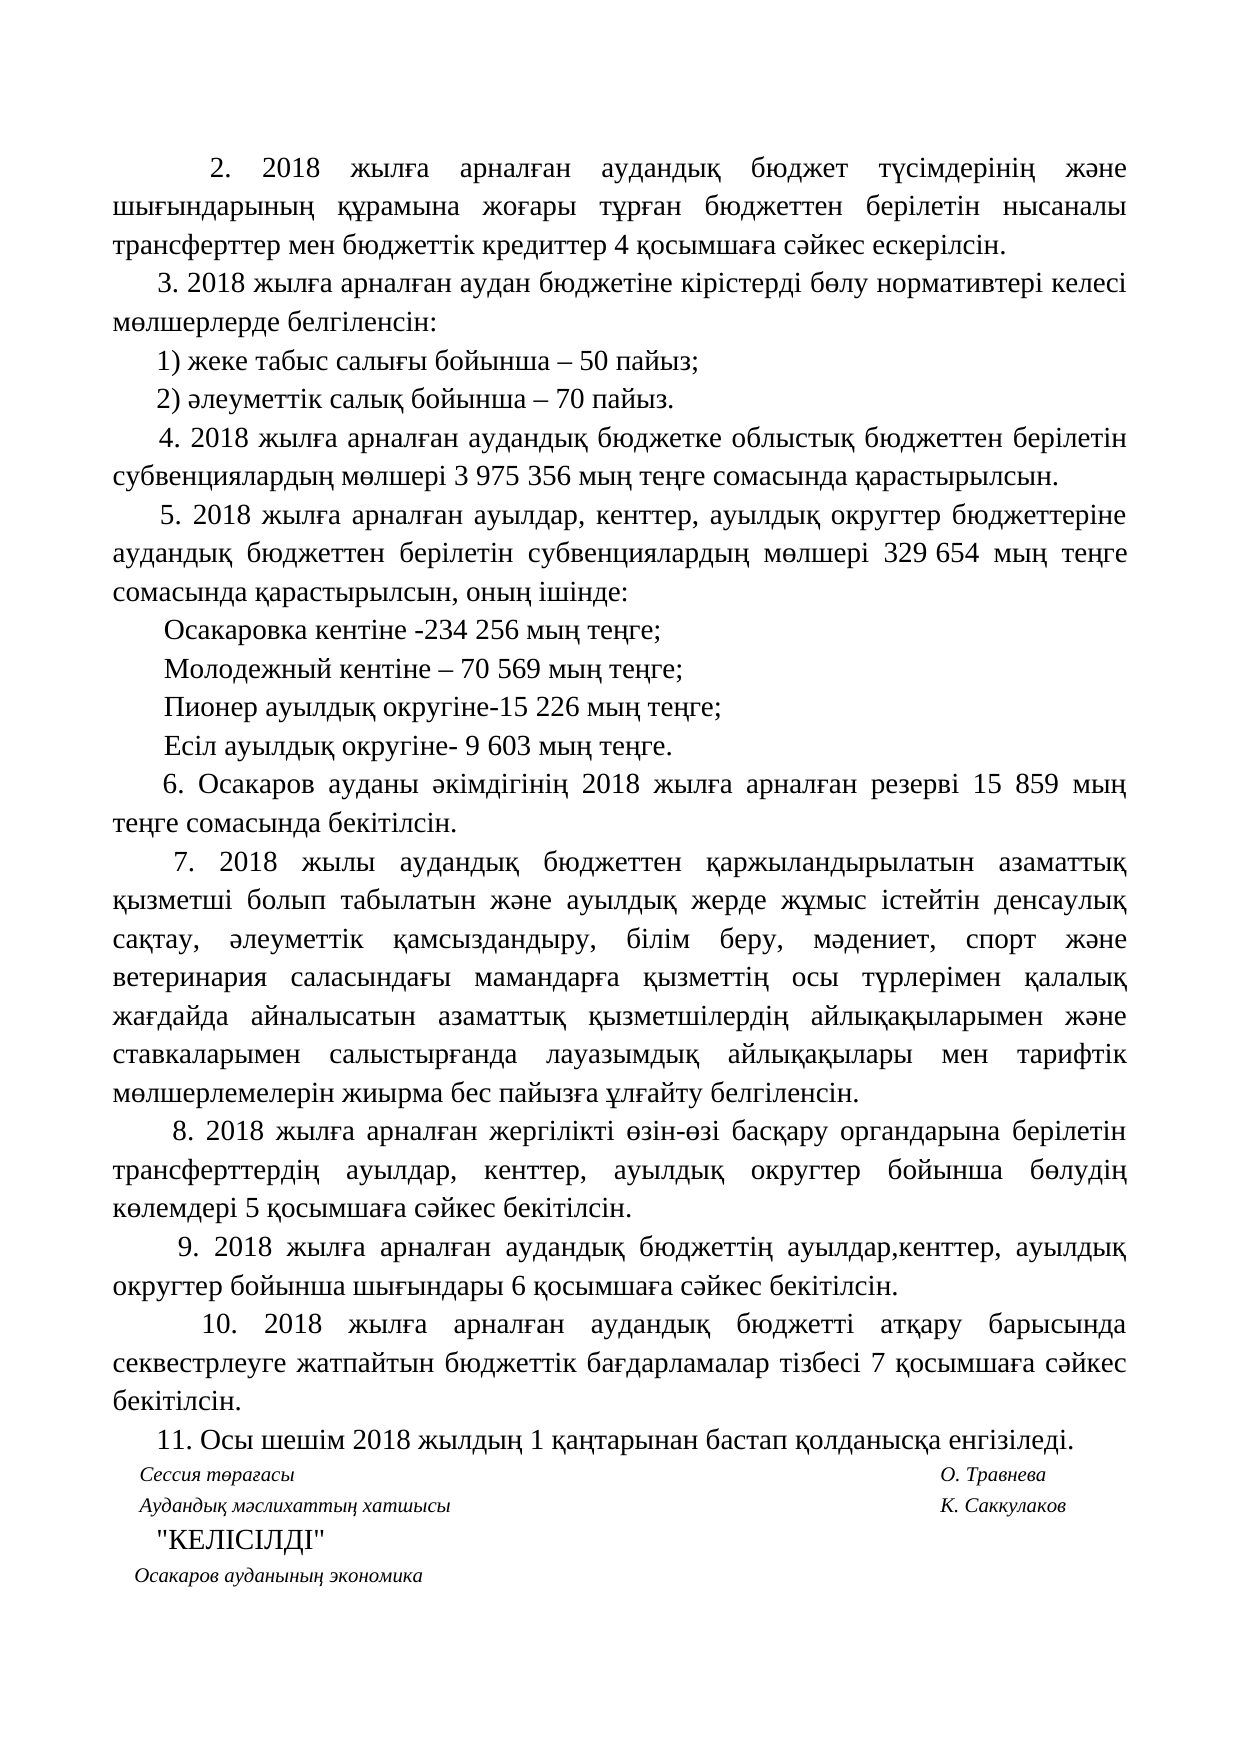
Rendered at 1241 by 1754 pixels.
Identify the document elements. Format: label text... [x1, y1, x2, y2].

text 6. Осакаров ауданы әкімдігінің 2018 жылға арналған резерві 15 859 мың теңге сомасында бекітілсін. [112, 767, 1128, 839]
text 4. 2018 жылға арналған аудандық бюджетке облыстық бюджеттен берілетін субвенциялардың мөлшері 3 975 356 мың теңге сомасында қарастырылсын. [112, 420, 1128, 492]
text 1) жеке табыс салығы бойынша – 50 пайыз; [112, 343, 1128, 376]
text 3. 2018 жылға арналған аудан бюджетіне кірістерді бөлу нормативтері келесі мөлшерлерде белгіленсін: [112, 266, 1128, 338]
table_header О. Травнева [939, 1460, 1240, 1491]
text "КЕЛІСІЛДІ" [112, 1522, 1128, 1556]
text 9. 2018 жылға арналған аудандық бюджеттің ауылдар,кенттер, ауылдық округтер бойынша шығындары 6 қосымшаға сәйкес бекітілсін. [112, 1229, 1128, 1301]
text 8. 2018 жылға арналған жергілікті өзін-өзі басқару органдарына берілетін трансферттердің ауылдар, кенттер, ауылдық округтер бойынша бөлудің көлемдері 5 қосымшаға сәйкес бекітілсін. [112, 1113, 1128, 1224]
text 11. Осы шешім 2018 жылдың 1 қаңтарынан бастап қолданысқа енгізіледі. [112, 1422, 1128, 1455]
text Есіл ауылдық округіне- 9 603 мың теңге. [112, 728, 1128, 762]
text Пионер ауылдық округіне-15 226 мың теңге; [112, 689, 1128, 723]
table_header Сессия төрағасы [101, 1460, 939, 1491]
text 2) әлеуметтік салық бойынша – 70 пайыз. [112, 381, 1128, 415]
text 5. 2018 жылға арналған ауылдар, кенттер, ауылдық округтер бюджеттеріне аудандық бюджеттен берілетін субвенциялардың мөлшері 329 654 мың теңге сомасында қарастырылсын, оның ішінде: [112, 497, 1128, 607]
text Осакаровка кентіне -234 256 мың теңге; [112, 612, 1128, 646]
table_cell К. Саккулаков [939, 1491, 1240, 1522]
text Молодежный кентіне – 70 569 мың теңге; [112, 651, 1128, 684]
table_cell Аудандық мәслихаттың хатшысы [101, 1491, 939, 1522]
table_header Осакаров ауданының экономика [101, 1561, 1240, 1592]
text 7. 2018 жылы аудандық бюджеттен қаржыландырылатын азаматтық қызметші болып табылатын және ауылдық жерде жұмыс істейтін денсаулық сақтау, әлеуметтік қамсыздандыру, білім беру, мәдениет, спорт және ветеринария саласындағы мамандарға қызметтің осы түрлерімен қалалық жағдайда айналысатын азаматтық қызметшілердің айлықақыларымен және ставкаларымен салыстырғанда лауазымдық айлықақылары мен тарифтік мөлшерлемелерін жиырма бес пайызға ұлғайту белгіленсін. [112, 844, 1128, 1108]
text 2. 2018 жылға арналған аудандық бюджет түсімдерінің және шығындарының құрамына жоғары тұрған бюджеттен берілетін нысаналы трансферттер мен бюджеттік кредиттер 4 қосымшаға сәйкес ескерілсін. [112, 150, 1128, 261]
text 10. 2018 жылға арналған аудандық бюджетті атқару барысында секвестрлеуге жатпайтын бюджеттік бағдарламалар тізбесі 7 қосымшаға сәйкес бекітілсін. [112, 1306, 1128, 1417]
